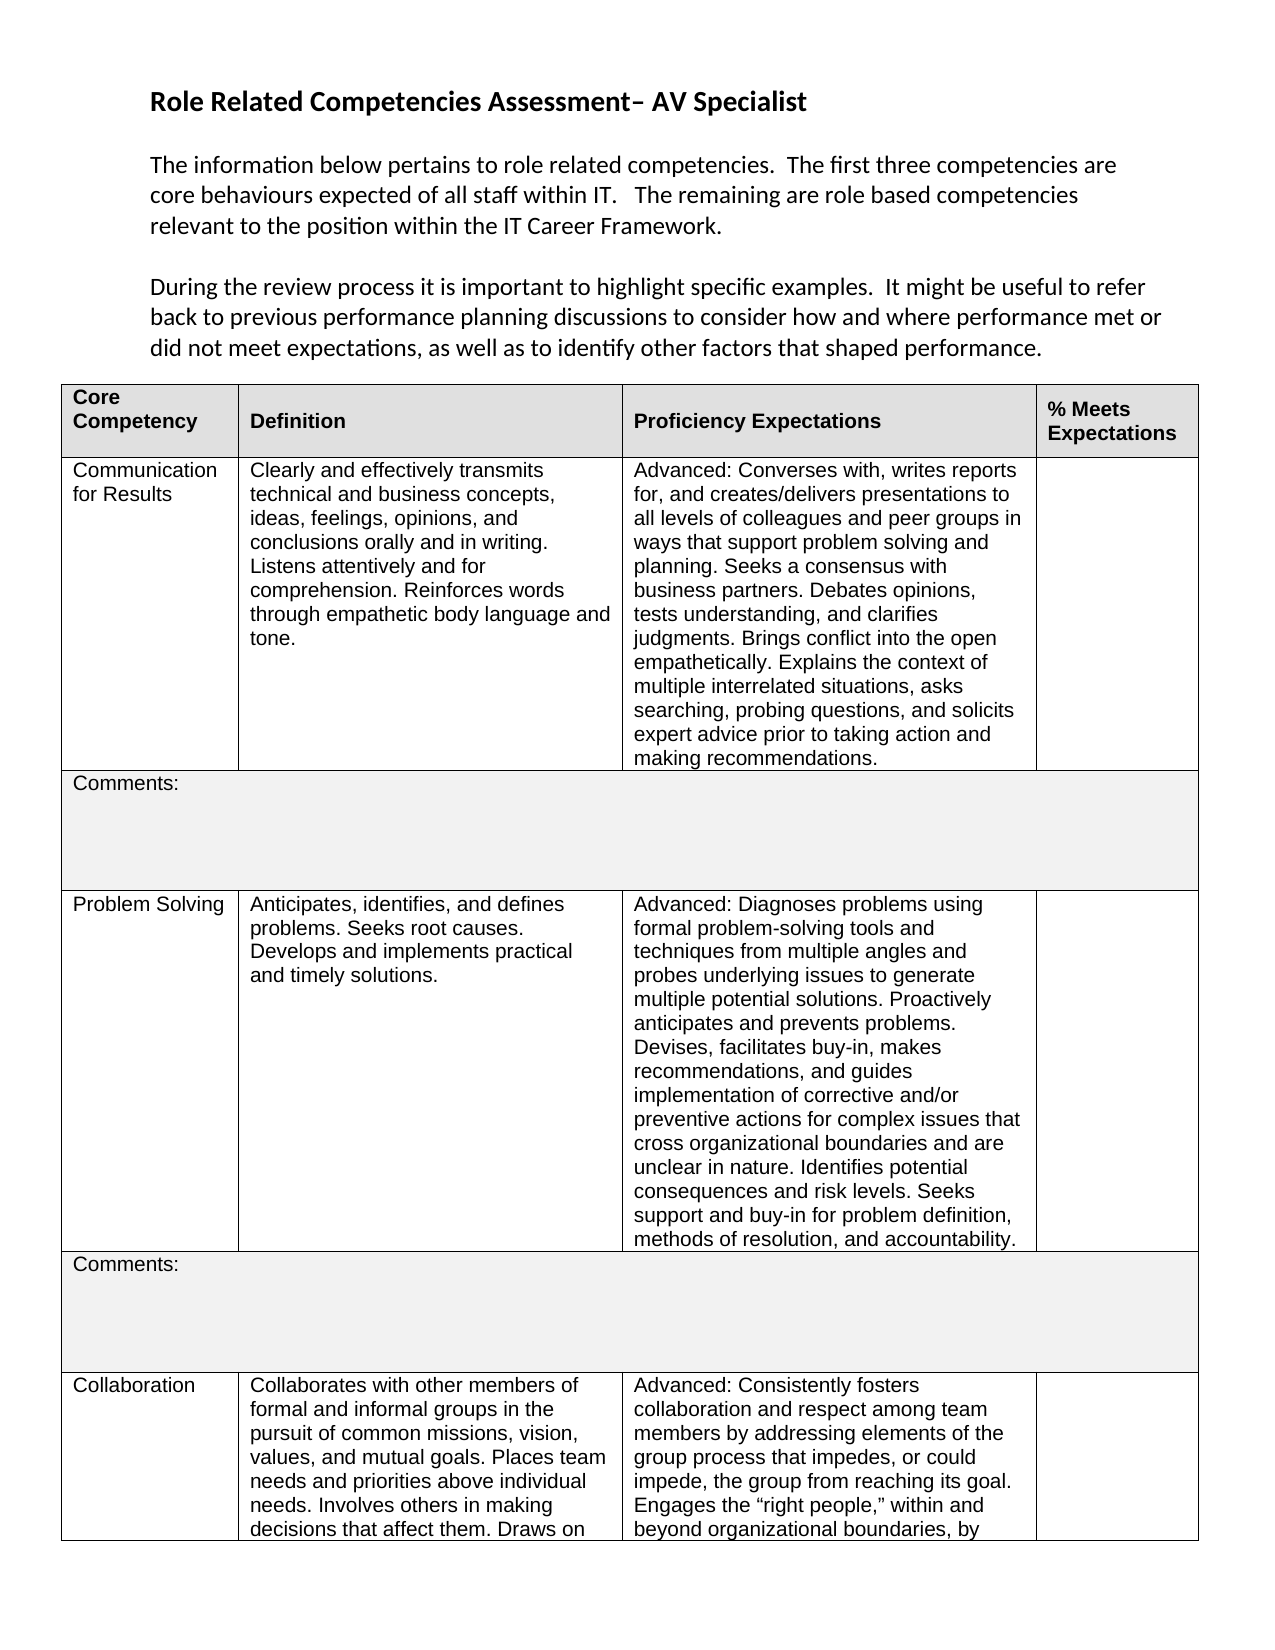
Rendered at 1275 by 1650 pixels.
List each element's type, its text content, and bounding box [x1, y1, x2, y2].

text Role Related Competencies Assessment– AV Specialist [150, 83, 1163, 118]
table_cell Advanced: Diagnoses problems using formal problem-solving tools and techniques from multiple angles and probes underlying issues to generate multiple potential solutions. Proactively anticipates and prevents problems. Devises, facilitates buy-in, makes recommendations, and guides implementation of corrective and/or preventive actions for complex issues that cross organizational boundaries and are unclear in nature. Identifies potential consequences and risk levels. Seeks support and buy-in for problem definition, methods of resolution, and accountability. [623, 891, 1036, 1251]
table_cell Problem Solving [62, 891, 238, 1251]
table_header % Meets Expectations [1037, 385, 1198, 457]
table_cell [1037, 891, 1198, 1251]
table_cell [1037, 458, 1198, 769]
table_cell Comments: [62, 771, 1198, 890]
text The information below pertains to role related competencies. The first three competencies are core behaviours expected of all staff within IT. The remaining are role based competencies relevant to the position within the IT Career Framework. [150, 149, 1163, 240]
table_header Core Competency [62, 385, 238, 457]
table_header Definition [239, 385, 622, 457]
table_cell Clearly and effectively transmits technical and business concepts, ideas, feelings, opinions, and conclusions orally and in writing. Listens attentively and for comprehension. Reinforces words through empathetic body language and tone. [239, 458, 622, 769]
table_cell [1037, 1373, 1198, 1540]
table_header Proficiency Expectations [623, 385, 1036, 457]
table_cell Communication for Results [62, 458, 238, 769]
text During the review process it is important to highlight specific examples. It might be useful to refer back to previous performance planning discussions to consider how and where performance met or did not meet expectations, as well as to identify other factors that shaped performance. [150, 271, 1163, 362]
table_cell Anticipates, identifies, and defines problems. Seeks root causes. Develops and implements practical and timely solutions. [239, 891, 622, 1251]
table_cell Collaboration [62, 1373, 238, 1540]
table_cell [623, 1373, 1036, 1540]
table_cell Advanced: Converses with, writes reports for, and creates/delivers presentations to all levels of colleagues and peer groups in ways that support problem solving and planning. Seeks a consensus with business partners. Debates opinions, tests understanding, and clarifies judgments. Brings conflict into the open empathetically. Explains the context of multiple interrelated situations, asks searching, probing questions, and solicits expert advice prior to taking action and making recommendations. [623, 458, 1036, 769]
table_cell Comments: [62, 1252, 1198, 1372]
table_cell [239, 1373, 622, 1540]
